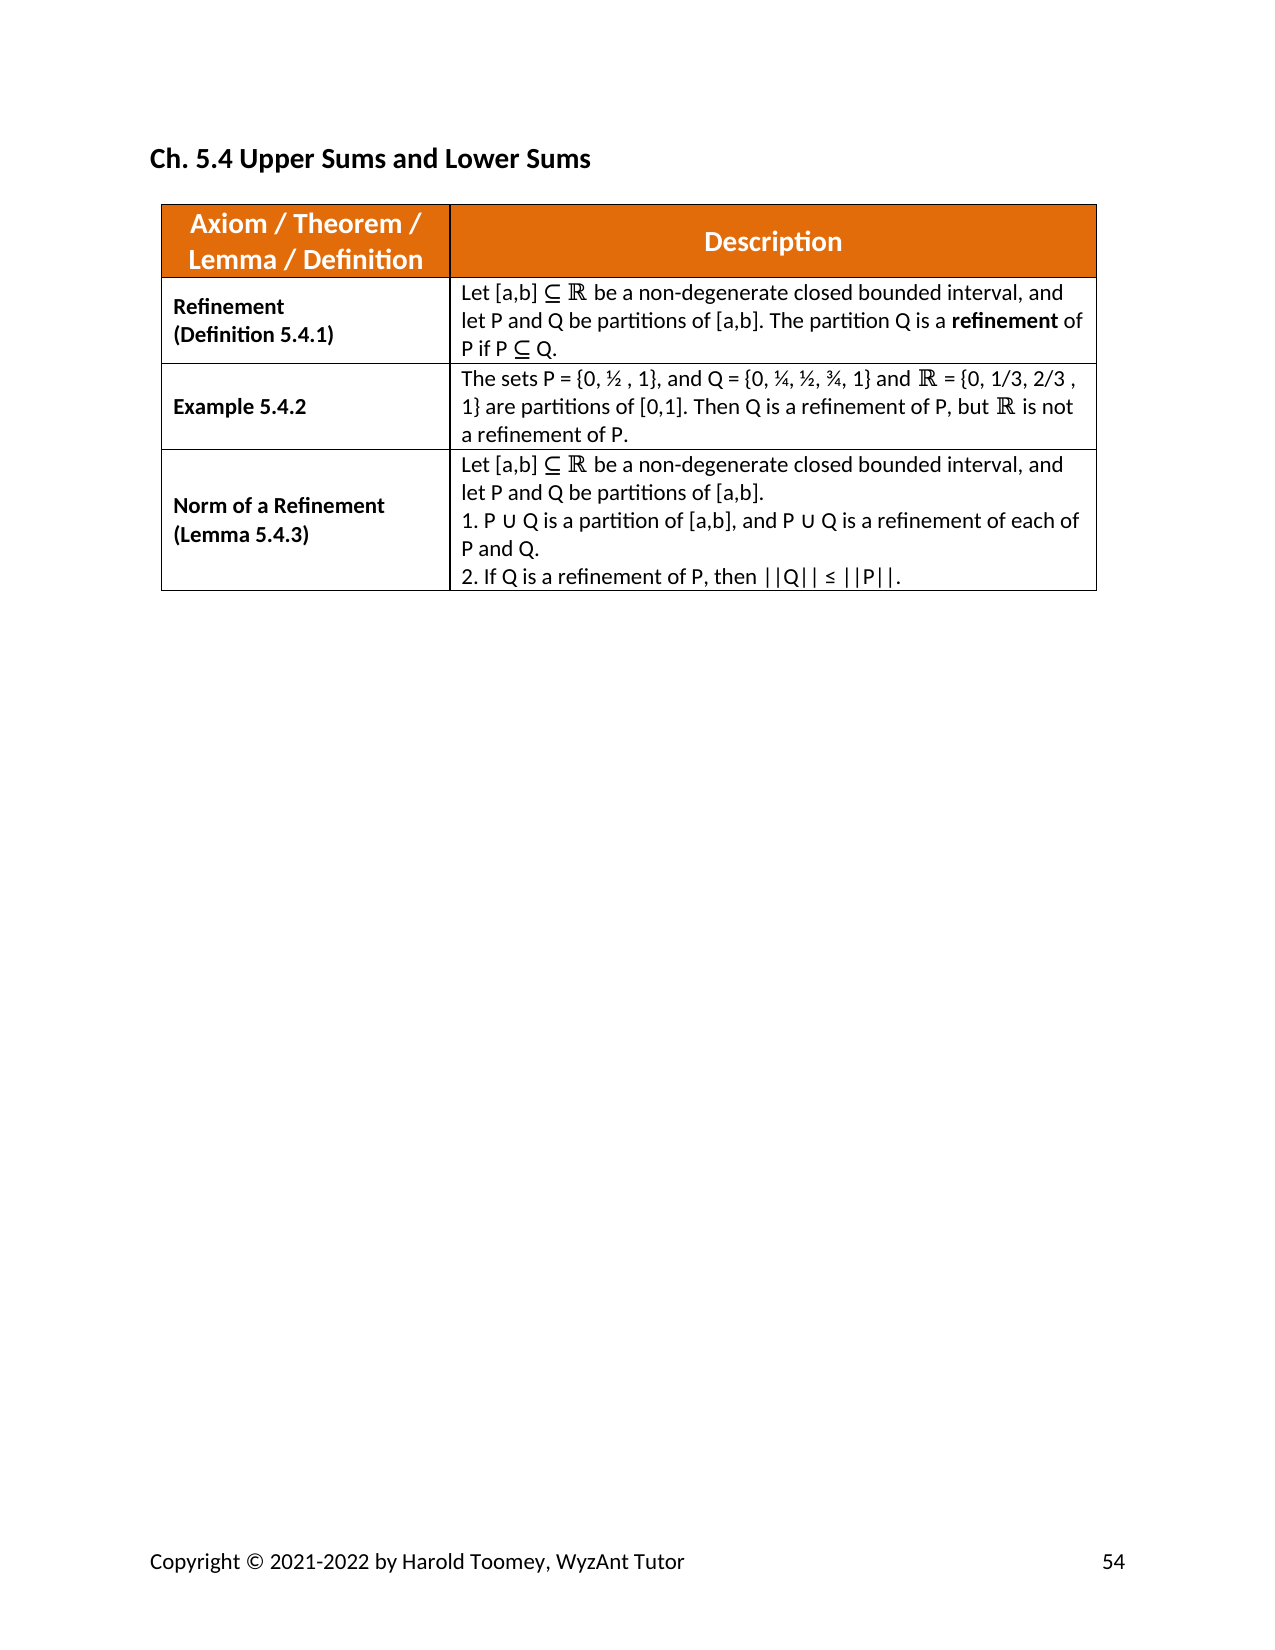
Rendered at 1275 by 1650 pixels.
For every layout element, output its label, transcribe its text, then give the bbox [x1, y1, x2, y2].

table_header Axiom / Theorem / Lemma / Definition [162, 205, 449, 277]
table_cell Let [a,b] ⊆ ℝ be a non-degenerate closed bounded interval, and let P and Q be partitions of [a,b]. The partition Q is a refinement of P if P ⊆ Q. [451, 278, 1096, 362]
table_cell Norm of a Refinement (Lemma 5.4.3) [162, 450, 449, 590]
table_cell Refinement (Definition 5.4.1) [162, 278, 449, 362]
table_cell The sets P = {0, ½ , 1}, and Q = {0, ¼, ½, ¾, 1} and ℝ = {0, 1/3, 2/3 , 1} are partitions of [0,1]. Then Q is a refinement of P, but ℝ is not a refinement of P. [451, 364, 1096, 448]
table_cell Let [a,b] ⊆ ℝ be a non-degenerate closed bounded interval, and let P and Q be partitions of [a,b]. 1. P ∪ Q is a partition of [a,b], and P ∪ Q is a refinement of each of P and Q. 2. If Q is a refinement of P, then ||Q|| ≤ ||P||. [451, 450, 1096, 590]
table_cell Example 5.4.2 [162, 364, 449, 448]
table_header Description [451, 205, 1096, 277]
text Ch. 5.4 Upper Sums and Lower Sums [150, 141, 1125, 176]
